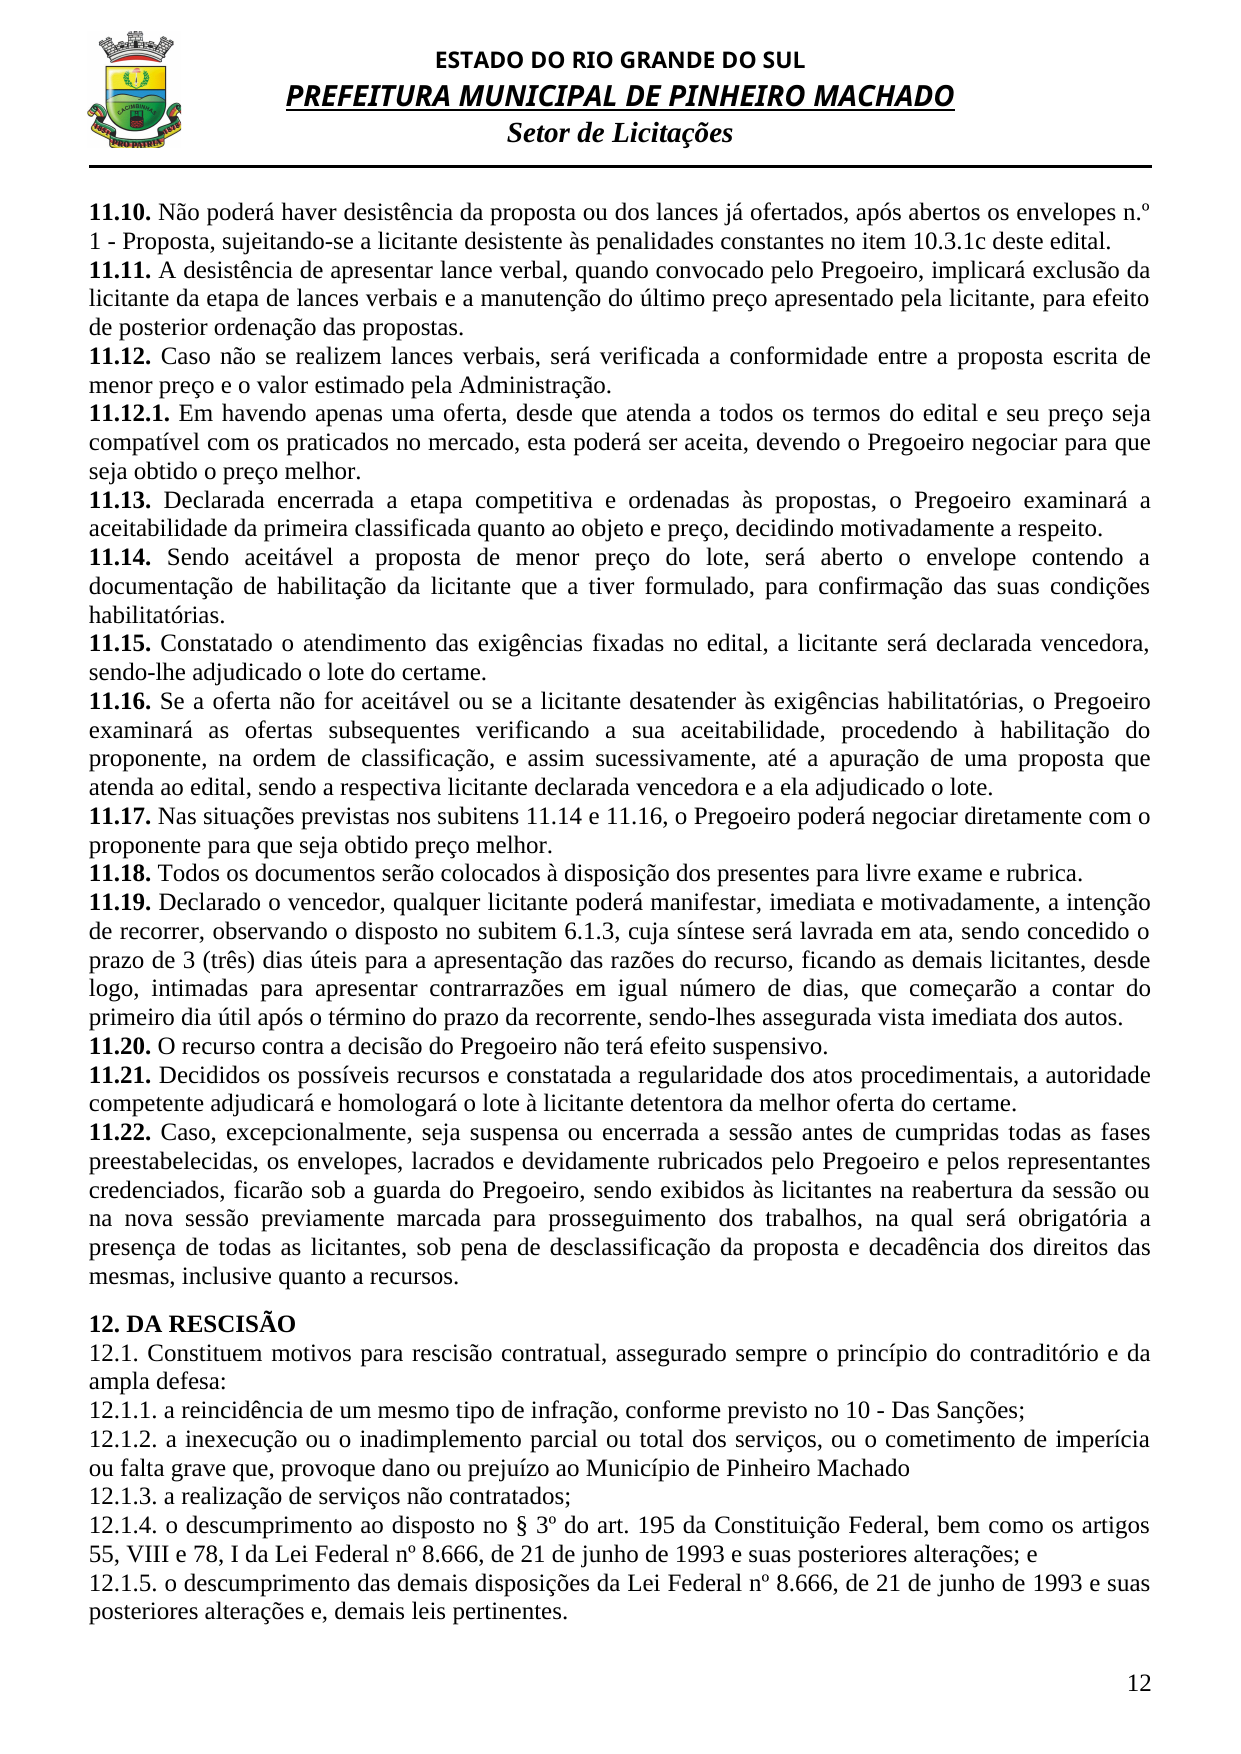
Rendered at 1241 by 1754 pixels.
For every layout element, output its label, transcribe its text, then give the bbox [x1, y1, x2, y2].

text 11.15. Constatado o atendimento das exigências fixadas no edital, a licitante será declarada vencedora, sendo-lhe adjudicado o lote do certame. [89, 628, 1152, 686]
text 12.1. Constituem motivos para rescisão contratual, assegurado sempre o princípio do contraditório e da ampla defesa: [89, 1338, 1152, 1395]
text 12.1.5. o descumprimento das demais disposições da Lei Federal nº 8.666, de 21 de junho de 1993 e suas posteriores alterações e, demais leis pertinentes. [89, 1568, 1152, 1625]
text 11.19. Declarado o vencedor, qualquer licitante poderá manifestar, imediata e motivadamente, a intenção de recorrer, observando o disposto no subitem 6.1.3, cuja síntese será lavrada em ata, sendo concedido o prazo de 3 (três) dias úteis para a apresentação das razões do recurso, ficando as demais licitantes, desde logo, intimadas para apresentar contrarrazões em igual número de dias, que começarão a contar do primeiro dia útil após o término do prazo da recorrente, sendo-lhes assegurada vista imediata dos autos. [89, 887, 1152, 1031]
text 11.12.1. Em havendo apenas uma oferta, desde que atenda a todos os termos do edital e seu preço seja compatível com os praticados no mercado, esta poderá ser aceita, devendo o Pregoeiro negociar para que seja obtido o preço melhor. [89, 398, 1152, 485]
picture [87, 31, 182, 148]
text 11.13. Declarada encerrada a etapa competitiva e ordenadas às propostas, o Pregoeiro examinará a aceitabilidade da primeira classificada quanto ao objeto e preço, decidindo motivadamente a respeito. [89, 485, 1152, 542]
text 11.10. Não poderá haver desistência da proposta ou dos lances já ofertados, após abertos os envelopes n.º 1 - Proposta, sujeitando-se a licitante desistente às penalidades constantes no item 10.3.1c deste edital. [89, 197, 1152, 255]
text 11.21. Decididos os possíveis recursos e constatada a regularidade dos atos procedimentais, a autoridade competente adjudicará e homologará o lote à licitante detentora da melhor oferta do certame. [89, 1060, 1152, 1117]
text 11.12. Caso não se realizem lances verbais, será verificada a conformidade entre a proposta escrita de menor preço e o valor estimado pela Administração. [89, 341, 1152, 398]
text 11.22. Caso, excepcionalmente, seja suspensa ou encerrada a sessão antes de cumpridas todas as fases preestabelecidas, os envelopes, lacrados e devidamente rubricados pelo Pregoeiro e pelos representantes credenciados, ficarão sob a guarda do Pregoeiro, sendo exibidos às licitantes na reabertura da sessão ou na nova sessão previamente marcada para prosseguimento dos trabalhos, na qual será obrigatória a presença de todas as licitantes, sob pena de desclassificação da proposta e decadência dos direitos das mesmas, inclusive quanto a recursos. [89, 1117, 1152, 1290]
text 12.1.1. a reincidência de um mesmo tipo de infração, conforme previsto no 10 - Das Sanções; [89, 1395, 1152, 1424]
text 11.11. A desistência de apresentar lance verbal, quando convocado pelo Pregoeiro, implicará exclusão da licitante da etapa de lances verbais e a manutenção do último preço apresentado pela licitante, para efeito de posterior ordenação das propostas. [89, 255, 1152, 341]
text 12.1.4. o descumprimento ao disposto no § 3º do art. 195 da Constituição Federal, bem como os artigos 55, VIII e 78, I da Lei Federal nº 8.666, de 21 de junho de 1993 e suas posteriores alterações; e [89, 1510, 1152, 1568]
text 11.18. Todos os documentos serão colocados à disposição dos presentes para livre exame e rubrica. [89, 858, 1152, 887]
text 11.16. Se a oferta não for aceitável ou se a licitante desatender às exigências habilitatórias, o Pregoeiro examinará as ofertas subsequentes verificando a sua aceitabilidade, procedendo à habilitação do proponente, na ordem de classificação, e assim sucessivamente, até a apuração de uma proposta que atenda ao edital, sendo a respectiva licitante declarada vencedora e a ela adjudicado o lote. [89, 686, 1152, 801]
text 12.1.3. a realização de serviços não contratados; [89, 1481, 1152, 1510]
text 12. DA RESCISÃO [89, 1309, 1152, 1338]
text 11.20. O recurso contra a decisão do Pregoeiro não terá efeito suspensivo. [89, 1031, 1152, 1060]
text 11.17. Nas situações previstas nos subitens 11.14 e 11.16, o Pregoeiro poderá negociar diretamente com o proponente para que seja obtido preço melhor. [89, 801, 1152, 858]
text 12.1.2. a inexecução ou o inadimplemento parcial ou total dos serviços, ou o cometimento de imperícia ou falta grave que, provoque dano ou prejuízo ao Município de Pinheiro Machado [89, 1424, 1152, 1481]
text 11.14. Sendo aceitável a proposta de menor preço do lote, será aberto o envelope contendo a documentação de habilitação da licitante que a tiver formulado, para confirmação das suas condições habilitatórias. [89, 542, 1152, 628]
